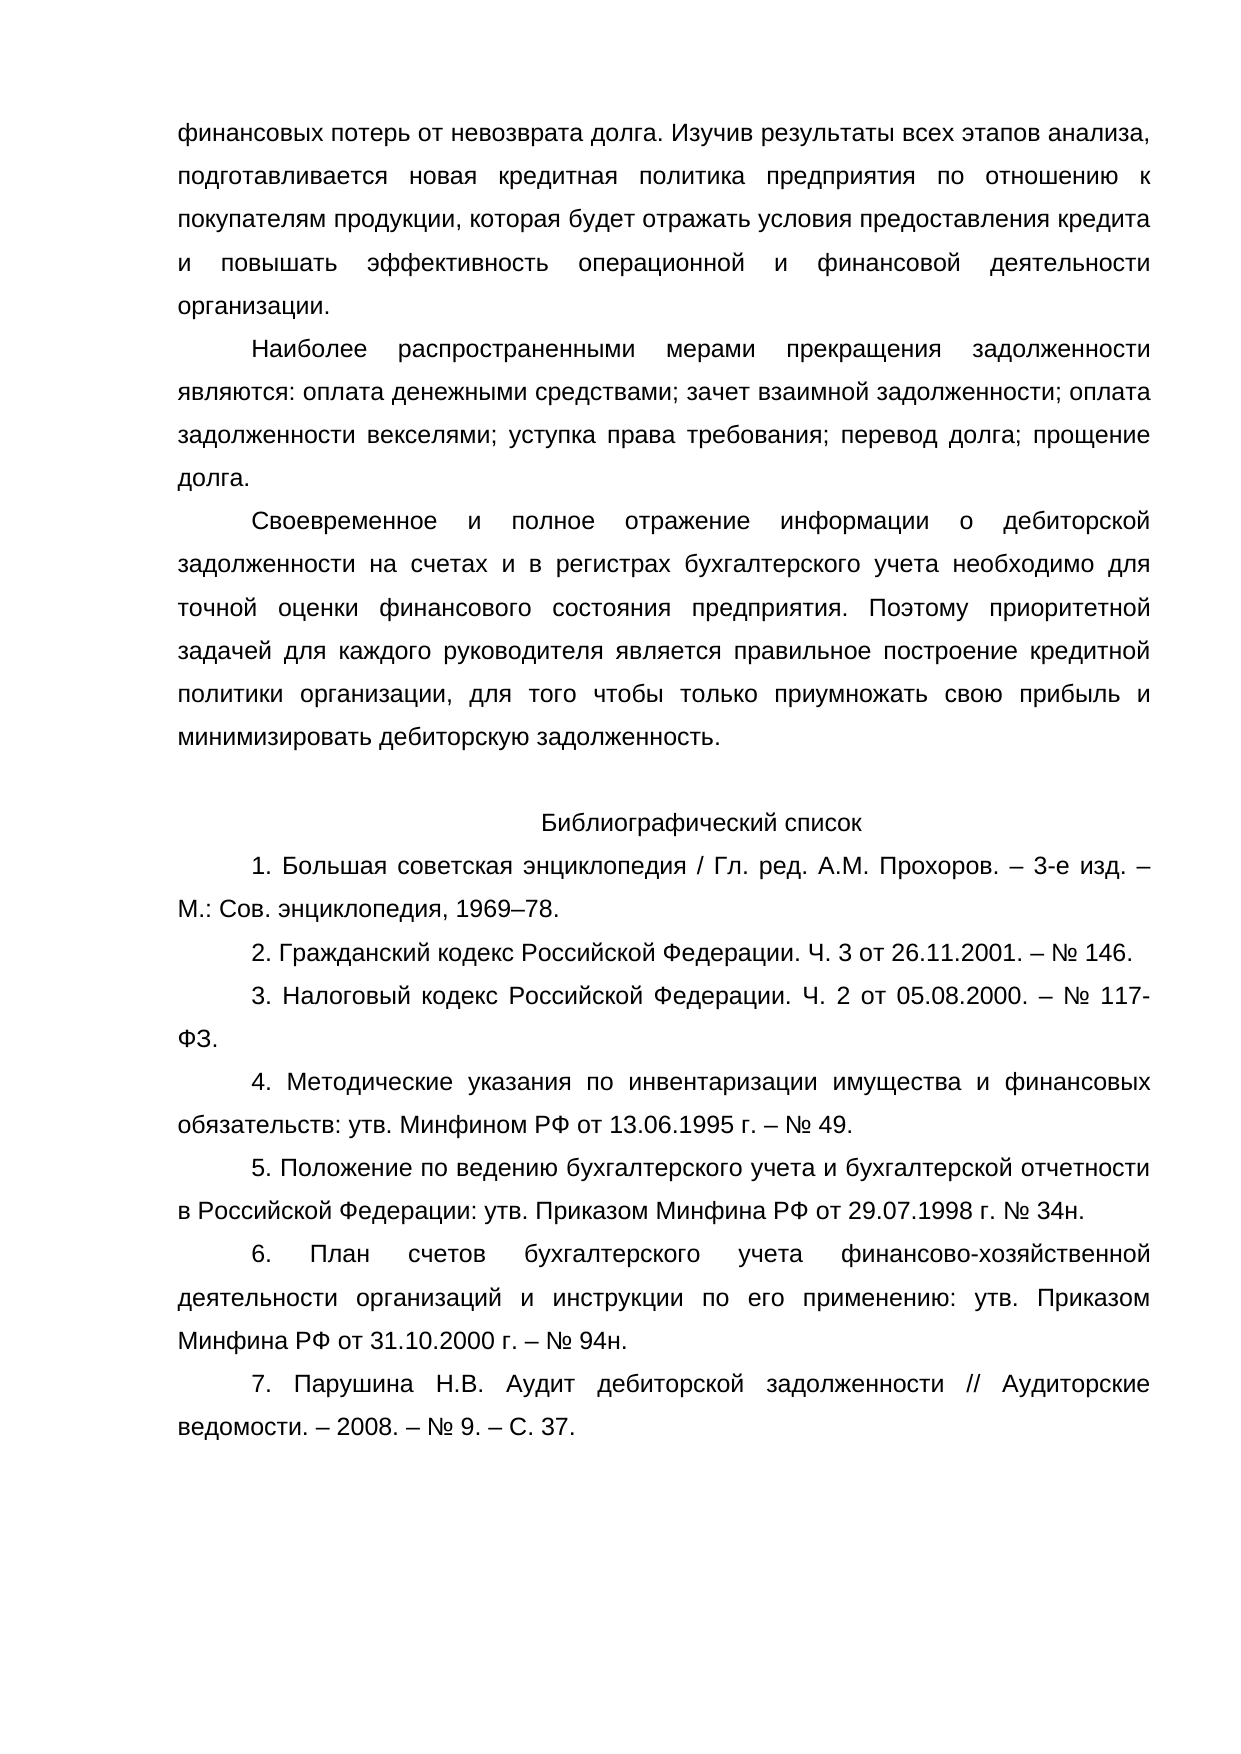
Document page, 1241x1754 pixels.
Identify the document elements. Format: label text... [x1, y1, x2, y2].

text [177, 118, 1152, 319]
text 1. Большая советская энциклопедия / Гл. ред. А.М. Прохоров. – 3-е изд. – М.: Сов. энциклопедия, 1969–78. [177, 851, 1152, 923]
text Наиболее распространенными мерами прекращения задолженности являются: оплата денежными средствами; зачет взаимной задолженности; оплата задолженности векселями; уступка права требования; перевод долга; прощение долга. [177, 334, 1152, 492]
text 5. Положение по ведению бухгалтерского учета и бухгалтерской отчетности в Российской Федерации: утв. Приказом Минфина РФ от 29.07.1998 г. № 34н. [177, 1153, 1152, 1225]
text 4. Методические указания по инвентаризации имущества и финансовых обязательств: утв. Минфином РФ от 13.06.1995 г. – № 49. [177, 1067, 1152, 1139]
text Библиографический список [177, 808, 1152, 837]
text Своевременное и полное отражение информации о дебиторской задолженности на счетах и в регистрах бухгалтерского учета необходимо для точной оценки финансового состояния предприятия. Поэтому приоритетной задачей для каждого руководителя является правильное построение кредитной политики организации, для того чтобы только приумножать свою прибыль и минимизировать дебиторскую задолженность. [177, 506, 1152, 751]
text 7. Парушина Н.В. Аудит дебиторской задолженности // Аудиторские ведомости. – 2008. – № 9. – С. 37. [177, 1369, 1152, 1441]
text 6. План счетов бухгалтерского учета финансово-хозяйственной деятельности организаций и инструкции по его применению: утв. Приказом Минфина РФ от 31.10.2000 г. – № 94н. [177, 1239, 1152, 1354]
text 2. Гражданский кодекс Российской Федерации. Ч. 3 от 26.11.2001. – № 146. [177, 937, 1152, 966]
text 3. Налоговый кодекс Российской Федерации. Ч. 2 от 05.08.2000. – № 117-ФЗ. [177, 981, 1152, 1052]
